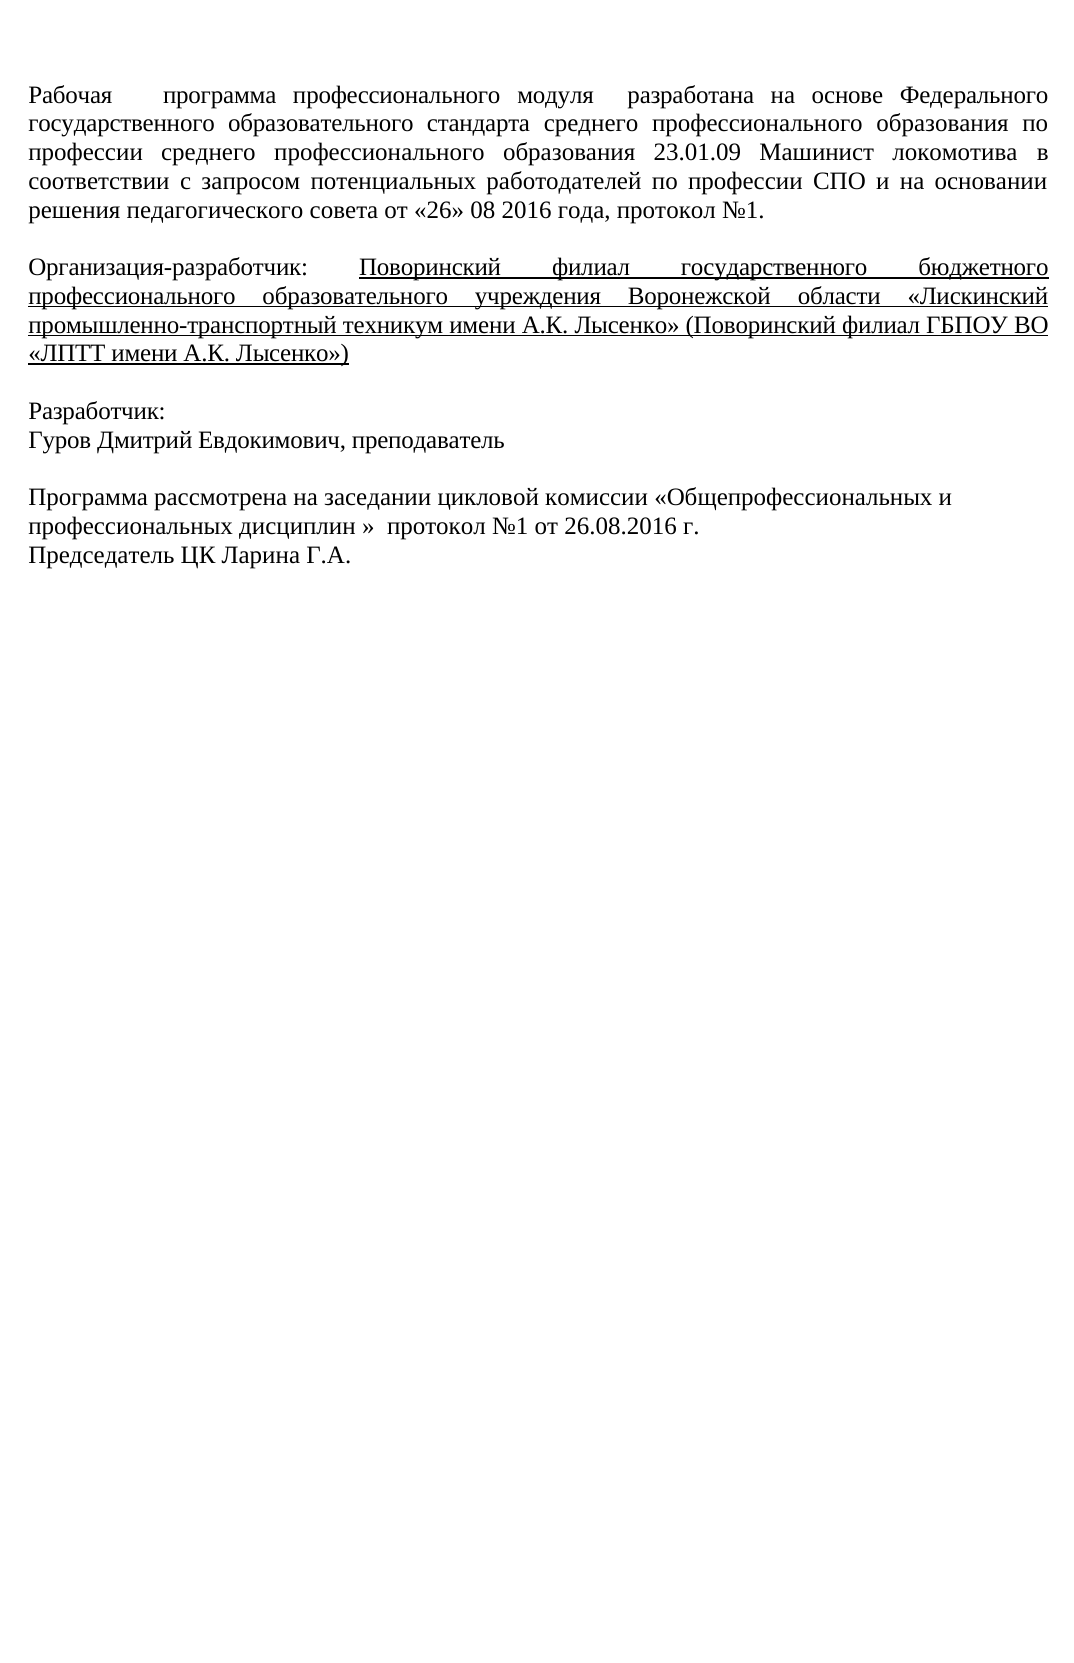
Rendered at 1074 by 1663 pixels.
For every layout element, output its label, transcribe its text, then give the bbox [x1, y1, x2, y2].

text Организация-разработчик: Поворинский филиал государственного бюджетного профессионального образовательного учреждения Воронежской области «Лискинский промышленно-транспортный техникум имени А.К. Лысенко» (Поворинский филиал ГБПОУ ВО «ЛПТТ имени А.К. Лысенко») [28, 336, 1048, 367]
text Разработчик: [28, 396, 1048, 425]
text Гуров Дмитрий Евдокимович, преподаватель [28, 425, 1048, 453]
text Рабочая программа профессионального модуля разработана на основе Федерального государственного образовательного стандарта среднего профессионального образования по профессии среднего профессионального образования 23.01.09 Машинист локомотива в соответствии с запросом потенциальных работодателей по профессии СПО и на основании решения педагогического совета от «26» 08 2016 года, протокол №1. [28, 80, 1048, 223]
text Организация-разработчик: Поворинский филиал государственного бюджетного профессионального образовательного учреждения Воронежской области «Лискинский промышленно-транспортный техникум имени А.К. Лысенко» (Поворинский филиал ГБПОУ ВО «ЛПТТ имени А.К. Лысенко») [28, 307, 1048, 335]
text Председатель ЦК Ларина Г.А. [28, 540, 1048, 568]
text Организация-разработчик: Поворинский филиал государственного бюджетного профессионального образовательного учреждения Воронежской области «Лискинский промышленно-транспортный техникум имени А.К. Лысенко» (Поворинский филиал ГБПОУ ВО «ЛПТТ имени А.К. Лысенко») [28, 252, 1048, 306]
text Программа рассмотрена на заседании цикловой комиссии «Общепрофессиональных и профессиональных дисциплин » протокол №1 от 26.08.2016 г. [28, 482, 1048, 540]
